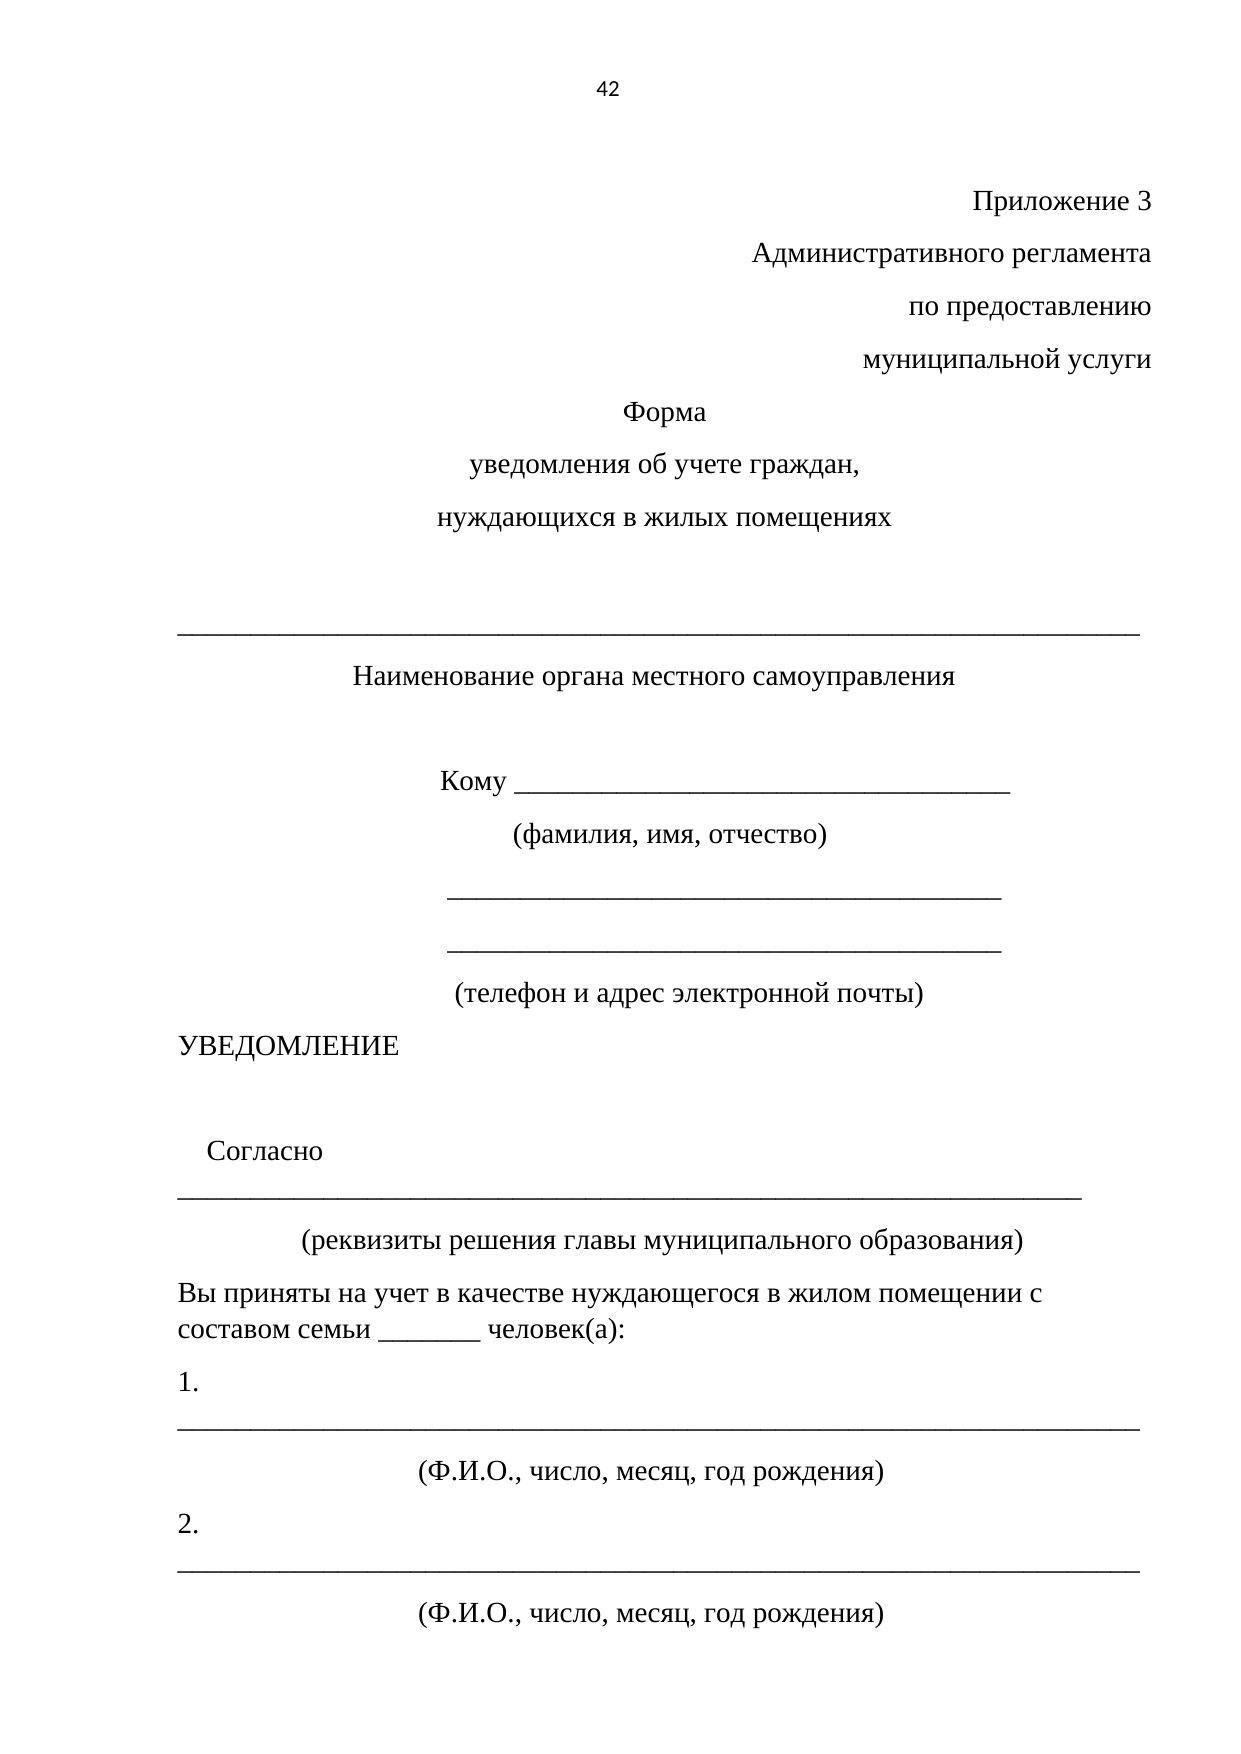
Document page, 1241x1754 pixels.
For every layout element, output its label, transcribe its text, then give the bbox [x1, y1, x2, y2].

text Кому __________________________________ [177, 763, 1152, 797]
text Форма [177, 394, 1152, 427]
text муниципальной услуги [177, 341, 1152, 374]
text (телефон и адрес электронной почты) [177, 975, 1152, 1008]
text Согласно ______________________________________________________________ [177, 1133, 1152, 1203]
text Приложение 3 [177, 183, 1152, 216]
text 1. __________________________________________________________________ [177, 1364, 1152, 1434]
text Вы приняты на учет в качестве нуждающегося в жилом помещении с составом семьи _______ человек(а): [177, 1275, 1152, 1345]
text нуждающихся в жилых помещениях [177, 499, 1152, 533]
text ______________________________________ [177, 922, 1152, 956]
text УВЕДОМЛЕНИЕ [177, 1028, 1152, 1061]
text (Ф.И.О., число, месяц, год рождения) [177, 1595, 1152, 1628]
text (реквизиты решения главы муниципального образования) [177, 1222, 1152, 1256]
text 2. __________________________________________________________________ [177, 1506, 1152, 1575]
text уведомления об учете граждан, [177, 447, 1152, 480]
text ______________________________________ [177, 869, 1152, 903]
text Наименование органа местного самоуправления [177, 658, 1152, 691]
text __________________________________________________________________ [177, 605, 1152, 639]
text (фамилия, имя, отчество) [177, 816, 1152, 850]
text Административного регламента [177, 235, 1152, 269]
text (Ф.И.О., число, месяц, год рождения) [177, 1453, 1152, 1486]
text по предоставлению [177, 288, 1152, 322]
